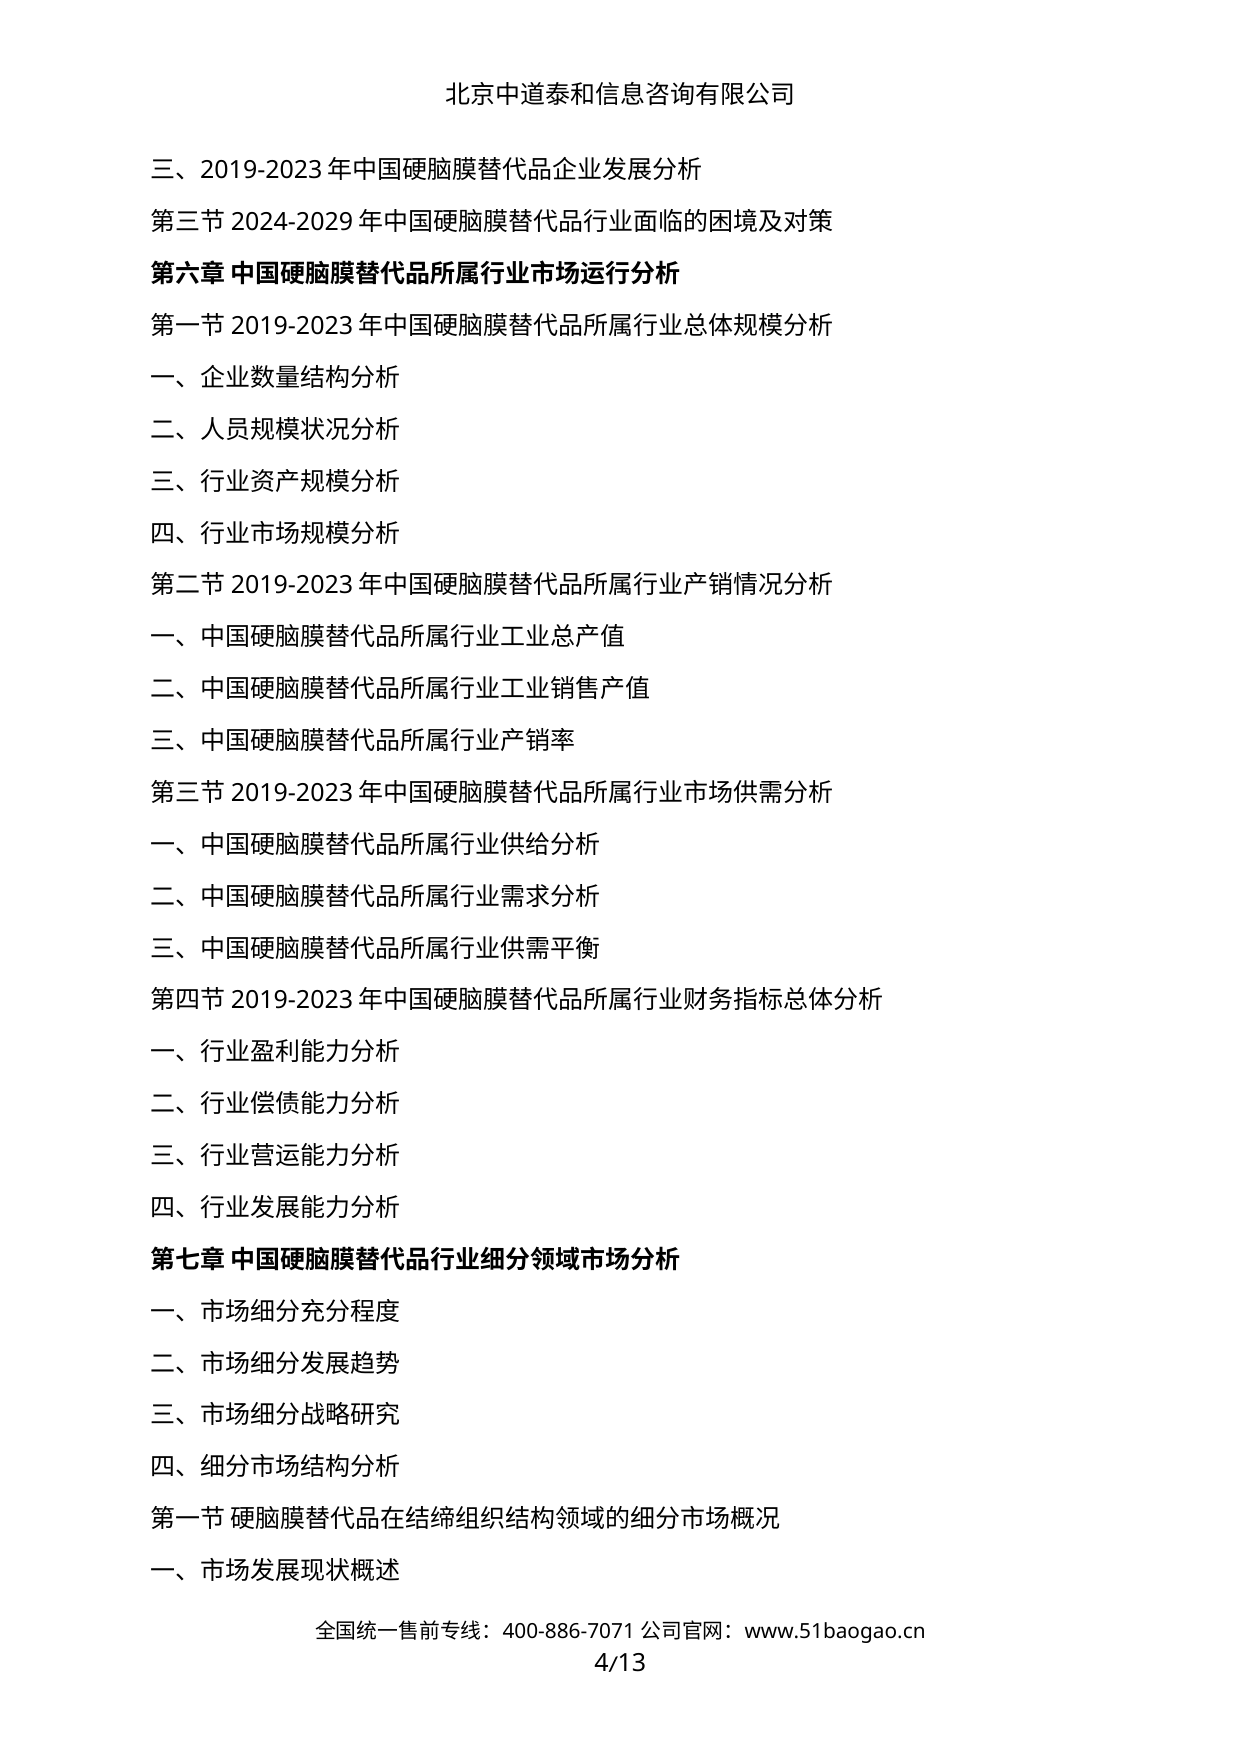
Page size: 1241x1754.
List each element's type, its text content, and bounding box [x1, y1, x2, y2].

text 二、中国硬脑膜替代品所属行业需求分析 [150, 876, 1090, 912]
text 二、行业偿债能力分析 [150, 1084, 1090, 1120]
text 第三节 2019-2023年中国硬脑膜替代品所属行业市场供需分析 [150, 772, 1090, 809]
text 二、人员规模状况分析 [150, 409, 1090, 446]
text 三、市场细分战略研究 [150, 1395, 1090, 1431]
text 三、中国硬脑膜替代品所属行业供需平衡 [150, 928, 1090, 964]
text 四、行业市场规模分析 [150, 513, 1090, 549]
text 二、中国硬脑膜替代品所属行业工业销售产值 [150, 669, 1090, 705]
text 一、市场发展现状概述 [150, 1551, 1090, 1587]
text 四、细分市场结构分析 [150, 1447, 1090, 1483]
text 四、行业发展能力分析 [150, 1187, 1090, 1224]
text 一、中国硬脑膜替代品所属行业工业总产值 [150, 617, 1090, 653]
text 三、行业营运能力分析 [150, 1136, 1090, 1172]
text 第六章 中国硬脑膜替代品所属行业市场运行分析 [150, 254, 1090, 290]
text 一、市场细分充分程度 [150, 1291, 1090, 1327]
text 第二节 2019-2023年中国硬脑膜替代品所属行业产销情况分析 [150, 565, 1090, 601]
text 一、企业数量结构分析 [150, 357, 1090, 394]
text 一、行业盈利能力分析 [150, 1032, 1090, 1068]
text 三、行业资产规模分析 [150, 461, 1090, 497]
text 第四节 2019-2023年中国硬脑膜替代品所属行业财务指标总体分析 [150, 980, 1090, 1016]
text 三、2019-2023年中国硬脑膜替代品企业发展分析 [150, 150, 1090, 186]
text 二、市场细分发展趋势 [150, 1343, 1090, 1379]
text 第三节 2024-2029年中国硬脑膜替代品行业面临的困境及对策 [150, 202, 1090, 238]
text 第一节 硬脑膜替代品在结缔组织结构领域的细分市场概况 [150, 1499, 1090, 1535]
text 第一节 2019-2023年中国硬脑膜替代品所属行业总体规模分析 [150, 306, 1090, 342]
text 第七章 中国硬脑膜替代品行业细分领域市场分析 [150, 1239, 1090, 1276]
text 三、中国硬脑膜替代品所属行业产销率 [150, 721, 1090, 757]
text 一、中国硬脑膜替代品所属行业供给分析 [150, 824, 1090, 861]
